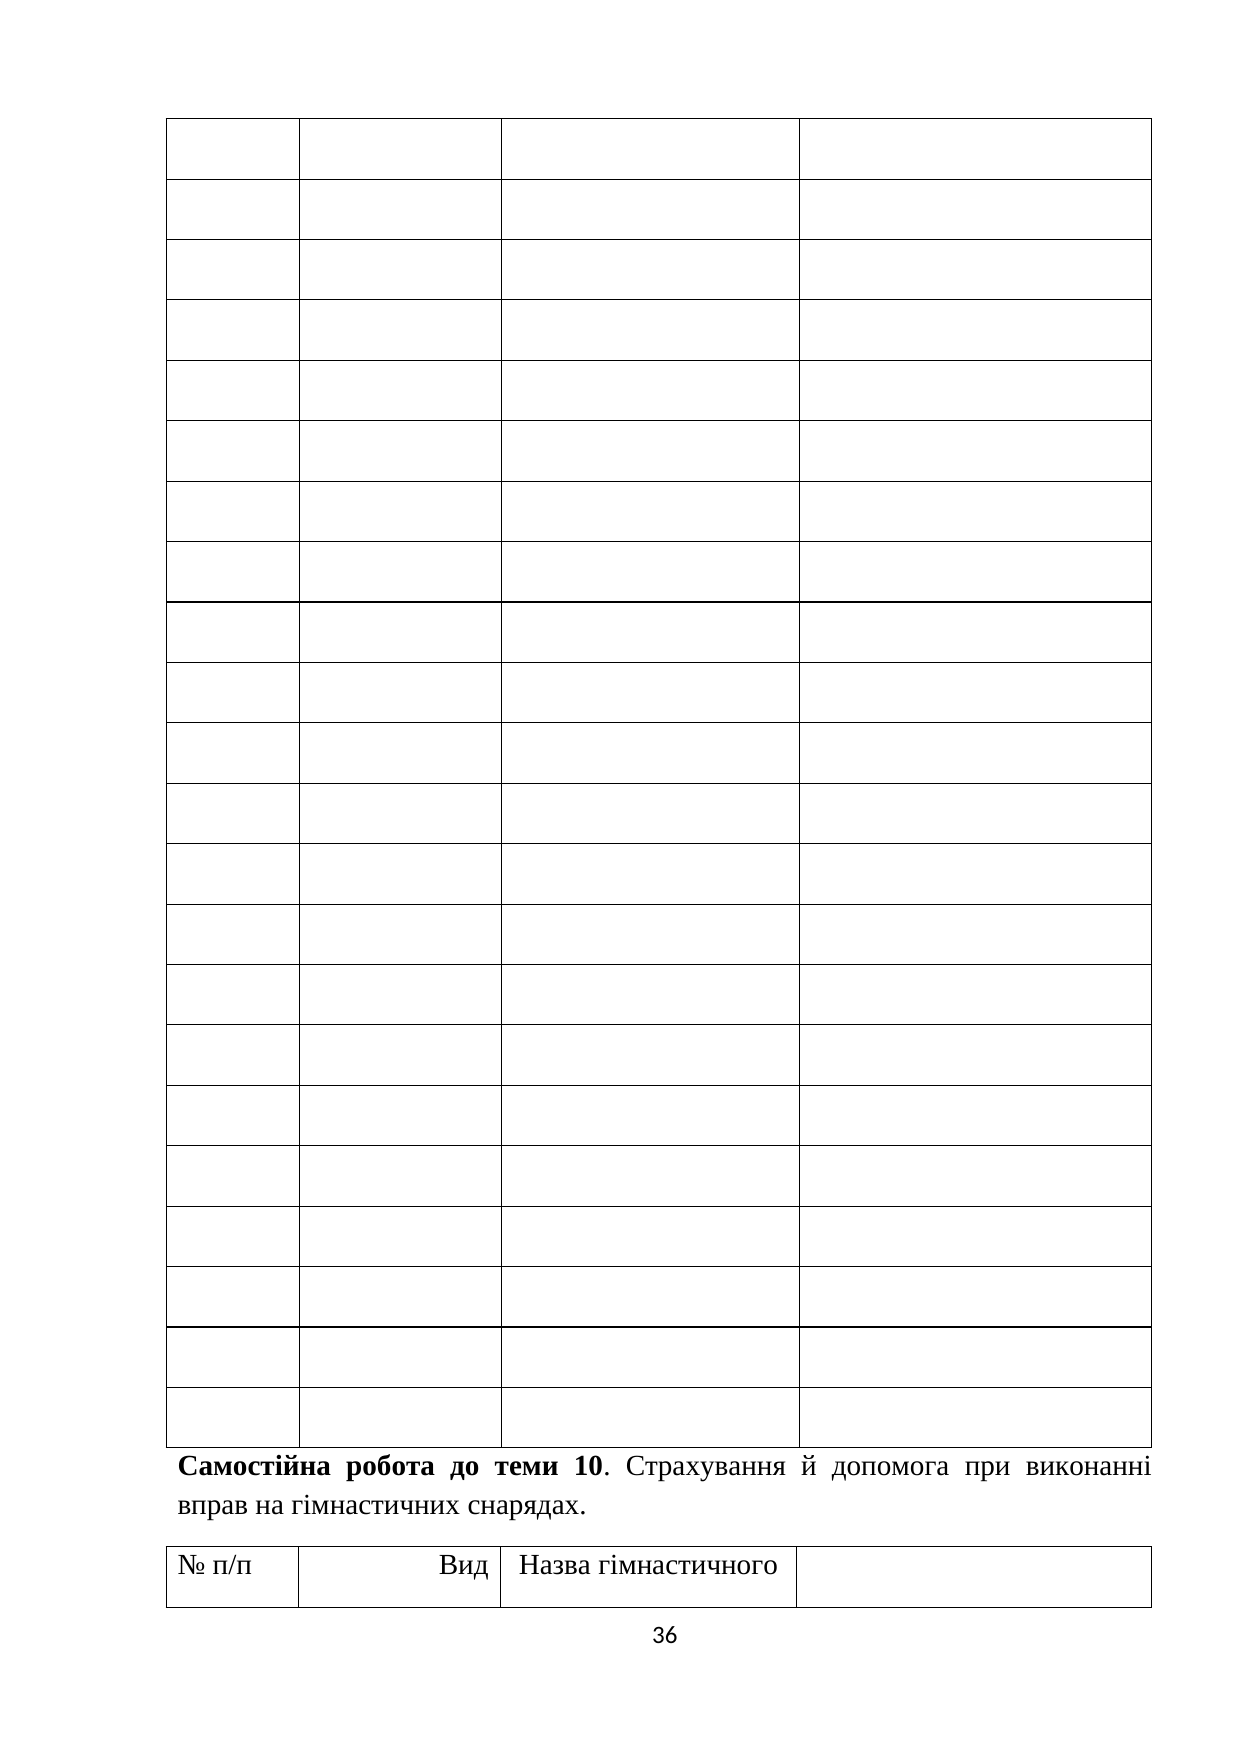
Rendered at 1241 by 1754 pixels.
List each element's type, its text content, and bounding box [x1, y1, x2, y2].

table_cell [800, 119, 1151, 178]
table_cell [167, 119, 299, 178]
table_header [501, 1547, 796, 1607]
table_cell [167, 1146, 299, 1206]
table_cell [502, 1086, 799, 1145]
table_cell [800, 723, 1151, 783]
table_cell [300, 723, 501, 783]
table_cell [300, 603, 501, 662]
table_cell [800, 603, 1151, 662]
table_cell [300, 1328, 501, 1387]
table_cell [502, 723, 799, 783]
table_cell [502, 905, 799, 964]
table_cell [502, 603, 799, 662]
table_cell [800, 240, 1151, 299]
table_cell [167, 300, 299, 360]
table_cell [502, 180, 799, 239]
table_cell [167, 1267, 299, 1326]
table_cell [800, 1328, 1151, 1387]
table_cell [502, 240, 799, 299]
table_cell [300, 1146, 501, 1206]
table_cell [300, 300, 501, 360]
table_cell [300, 905, 501, 964]
table_cell [800, 482, 1151, 541]
table_cell [167, 542, 299, 601]
table_cell [167, 482, 299, 541]
table_cell [800, 1267, 1151, 1326]
table_cell [502, 844, 799, 903]
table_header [299, 1547, 500, 1607]
table_cell [502, 1388, 799, 1447]
table_cell [167, 240, 299, 299]
table_cell [167, 1207, 299, 1266]
table_cell [167, 1086, 299, 1145]
table_cell [800, 1207, 1151, 1266]
table_cell [300, 240, 501, 299]
table_cell [167, 965, 299, 1024]
table_cell [300, 1267, 501, 1326]
table_header № п/п [167, 1547, 298, 1607]
table_cell [300, 180, 501, 239]
table_cell [167, 844, 299, 903]
table_cell [167, 1388, 299, 1447]
table_cell [800, 784, 1151, 843]
table_cell [502, 361, 799, 420]
table_cell [502, 542, 799, 601]
table_cell [800, 542, 1151, 601]
table_cell [167, 905, 299, 964]
table_cell [800, 1086, 1151, 1145]
table_cell [800, 300, 1151, 360]
table_cell [300, 784, 501, 843]
table_cell [167, 1328, 299, 1387]
table_cell [502, 1328, 799, 1387]
table_cell [300, 421, 501, 481]
table_cell [300, 663, 501, 722]
table_cell [167, 1025, 299, 1085]
table_cell [300, 1025, 501, 1085]
table_cell [800, 1146, 1151, 1206]
table_cell [800, 361, 1151, 420]
table_cell [800, 663, 1151, 722]
table_cell [800, 965, 1151, 1024]
table_cell [502, 663, 799, 722]
table_cell [800, 1025, 1151, 1085]
table_cell [502, 1025, 799, 1085]
table_cell [502, 482, 799, 541]
table_cell [502, 1207, 799, 1266]
table_cell [300, 119, 501, 178]
table_cell [300, 844, 501, 903]
table_cell [167, 784, 299, 843]
table_cell [167, 361, 299, 420]
table_cell [300, 1207, 501, 1266]
table_cell [167, 723, 299, 783]
table_cell [502, 1267, 799, 1326]
table_cell [167, 663, 299, 722]
table_cell [300, 1086, 501, 1145]
table_cell [800, 844, 1151, 903]
table_cell [502, 784, 799, 843]
text Самостійна робота до теми 10. Страхування й допомога при виконанні вправ на гімнастичних снарядах. [177, 1448, 1152, 1520]
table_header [797, 1547, 1151, 1607]
table_cell [502, 300, 799, 360]
table_cell [300, 361, 501, 420]
table_cell [502, 965, 799, 1024]
table_cell [800, 421, 1151, 481]
table_cell [502, 119, 799, 178]
table_cell [502, 421, 799, 481]
table_cell [300, 1388, 501, 1447]
table_cell [167, 180, 299, 239]
table_cell [167, 421, 299, 481]
table_cell [800, 905, 1151, 964]
table_cell [167, 603, 299, 662]
table_cell [800, 1388, 1151, 1447]
table_cell [502, 1146, 799, 1206]
table_cell [800, 180, 1151, 239]
table_cell [300, 482, 501, 541]
table_cell [300, 542, 501, 601]
table_cell [300, 965, 501, 1024]
